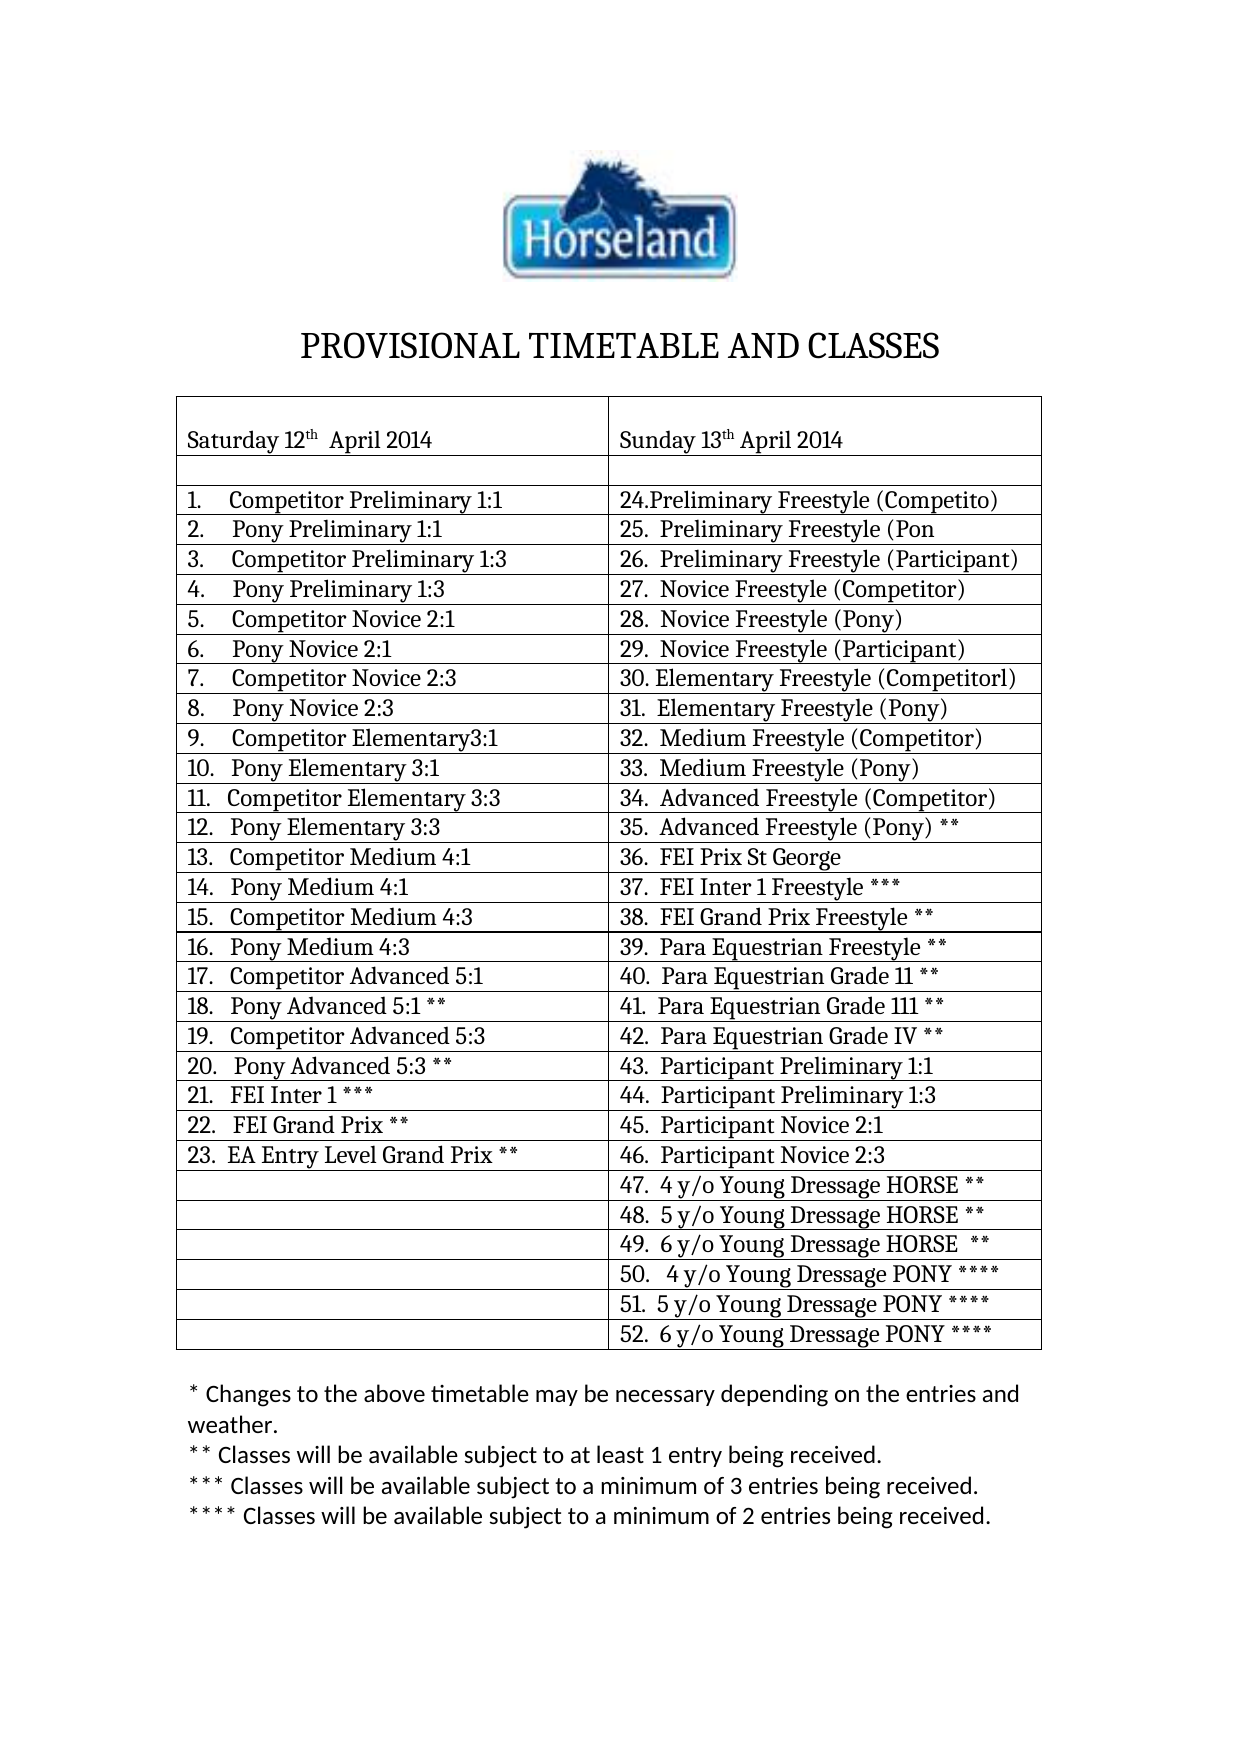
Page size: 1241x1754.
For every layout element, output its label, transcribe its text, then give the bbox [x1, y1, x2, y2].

table_cell 45. Participant Novice 2:1 [609, 1111, 1041, 1140]
table_cell [177, 1230, 608, 1259]
table_cell 36. FEI Prix St George [609, 843, 1041, 872]
table_cell 15. Competitor Medium 4:3 [177, 903, 608, 931]
table_header Sunday 13th April 2014 [609, 397, 1041, 455]
table_cell 42. Para Equestrian Grade IV ** [609, 1022, 1041, 1051]
table_cell 46. Participant Novice 2:3 [609, 1141, 1041, 1170]
table_cell 37. FEI Inter 1 Freestyle *** [609, 873, 1041, 902]
table_cell 50. 4 y/o Young Dressage PONY **** [609, 1260, 1041, 1289]
table_cell [177, 1171, 608, 1199]
table_cell 11. Competitor Elementary 3:3 [177, 784, 608, 812]
table_cell 26. Preliminary Freestyle (Participant) [609, 545, 1041, 574]
table_cell 21. FEI Inter 1 *** [177, 1081, 608, 1110]
text * Changes to the above timetable may be necessary depending on the entries and weather. [187, 1378, 1053, 1439]
table_cell 7. Competitor Novice 2:3 [177, 664, 608, 693]
table_cell 14. Pony Medium 4:1 [177, 873, 608, 902]
table_cell 6. Pony Novice 2:1 [177, 635, 608, 663]
table_cell 27. Novice Freestyle (Competitor) [609, 575, 1041, 604]
table_cell 34. Advanced Freestyle (Competitor) [609, 784, 1041, 812]
text ** Classes will be available subject to at least 1 entry being received. [187, 1439, 1053, 1470]
table_cell 25. Preliminary Freestyle (Pon [609, 515, 1041, 544]
table_cell 5. Competitor Novice 2:1 [177, 605, 608, 633]
table_cell 38. FEI Grand Prix Freestyle ** [609, 903, 1041, 931]
table_cell 19. Competitor Advanced 5:3 [177, 1022, 608, 1051]
picture [502, 150, 738, 282]
table_cell [177, 1201, 608, 1229]
table_cell [177, 1290, 608, 1319]
table_cell [177, 456, 608, 484]
table_cell 2. Pony Preliminary 1:1 [177, 515, 608, 544]
table_cell 41. Para Equestrian Grade 111 ** [609, 992, 1041, 1021]
text *** Classes will be available subject to a minimum of 3 entries being received. [187, 1470, 1053, 1500]
text PROVISIONAL TIMETABLE AND CLASSES [187, 324, 1053, 367]
table_cell 16. Pony Medium 4:3 [177, 933, 608, 961]
table_cell 12. Pony Elementary 3:3 [177, 813, 608, 842]
table_cell 3. Competitor Preliminary 1:3 [177, 545, 608, 574]
table_cell 48. 5 y/o Young Dressage HORSE ** [609, 1201, 1041, 1229]
table_cell 39. Para Equestrian Freestyle ** [609, 933, 1041, 961]
table_cell 30. Elementary Freestyle (Competitorl) [609, 664, 1041, 693]
table_cell 32. Medium Freestyle (Competitor) [609, 724, 1041, 753]
text **** Classes will be available subject to a minimum of 2 entries being received. [187, 1500, 1053, 1531]
table_cell 23. EA Entry Level Grand Prix ** [177, 1141, 608, 1170]
table_cell 52. 6 y/o Young Dressage PONY **** [609, 1320, 1041, 1348]
table_cell 35. Advanced Freestyle (Pony) ** [609, 813, 1041, 842]
table_cell 40. Para Equestrian Grade 11 ** [609, 962, 1041, 991]
table_cell [609, 456, 1041, 484]
table_cell [177, 1260, 608, 1289]
table_cell 29. Novice Freestyle (Participant) [609, 635, 1041, 663]
table_cell 51. 5 y/o Young Dressage PONY **** [609, 1290, 1041, 1319]
table_cell 4. Pony Preliminary 1:3 [177, 575, 608, 604]
table_cell 43. Participant Preliminary 1:1 [609, 1052, 1041, 1080]
table_cell 28. Novice Freestyle (Pony) [609, 605, 1041, 633]
table_cell 47. 4 y/o Young Dressage HORSE ** [609, 1171, 1041, 1199]
table_cell 24.Preliminary Freestyle (Competito) [609, 486, 1041, 514]
table_cell 18. Pony Advanced 5:1 ** [177, 992, 608, 1021]
table_cell 1. Competitor Preliminary 1:1 [177, 486, 608, 514]
table_cell 31. Elementary Freestyle (Pony) [609, 694, 1041, 723]
table_cell 22. FEI Grand Prix ** [177, 1111, 608, 1140]
table_cell 13. Competitor Medium 4:1 [177, 843, 608, 872]
table_cell 8. Pony Novice 2:3 [177, 694, 608, 723]
table_cell 33. Medium Freestyle (Pony) [609, 754, 1041, 782]
table_cell 44. Participant Preliminary 1:3 [609, 1081, 1041, 1110]
table_cell 9. Competitor Elementary3:1 [177, 724, 608, 753]
table_cell 49. 6 y/o Young Dressage HORSE ** [609, 1230, 1041, 1259]
table_header Saturday 12th April 2014 [177, 397, 608, 455]
table_cell 20. Pony Advanced 5:3 ** [177, 1052, 608, 1080]
table_cell 10. Pony Elementary 3:1 [177, 754, 608, 782]
table_cell [177, 1320, 608, 1348]
table_cell 17. Competitor Advanced 5:1 [177, 962, 608, 991]
